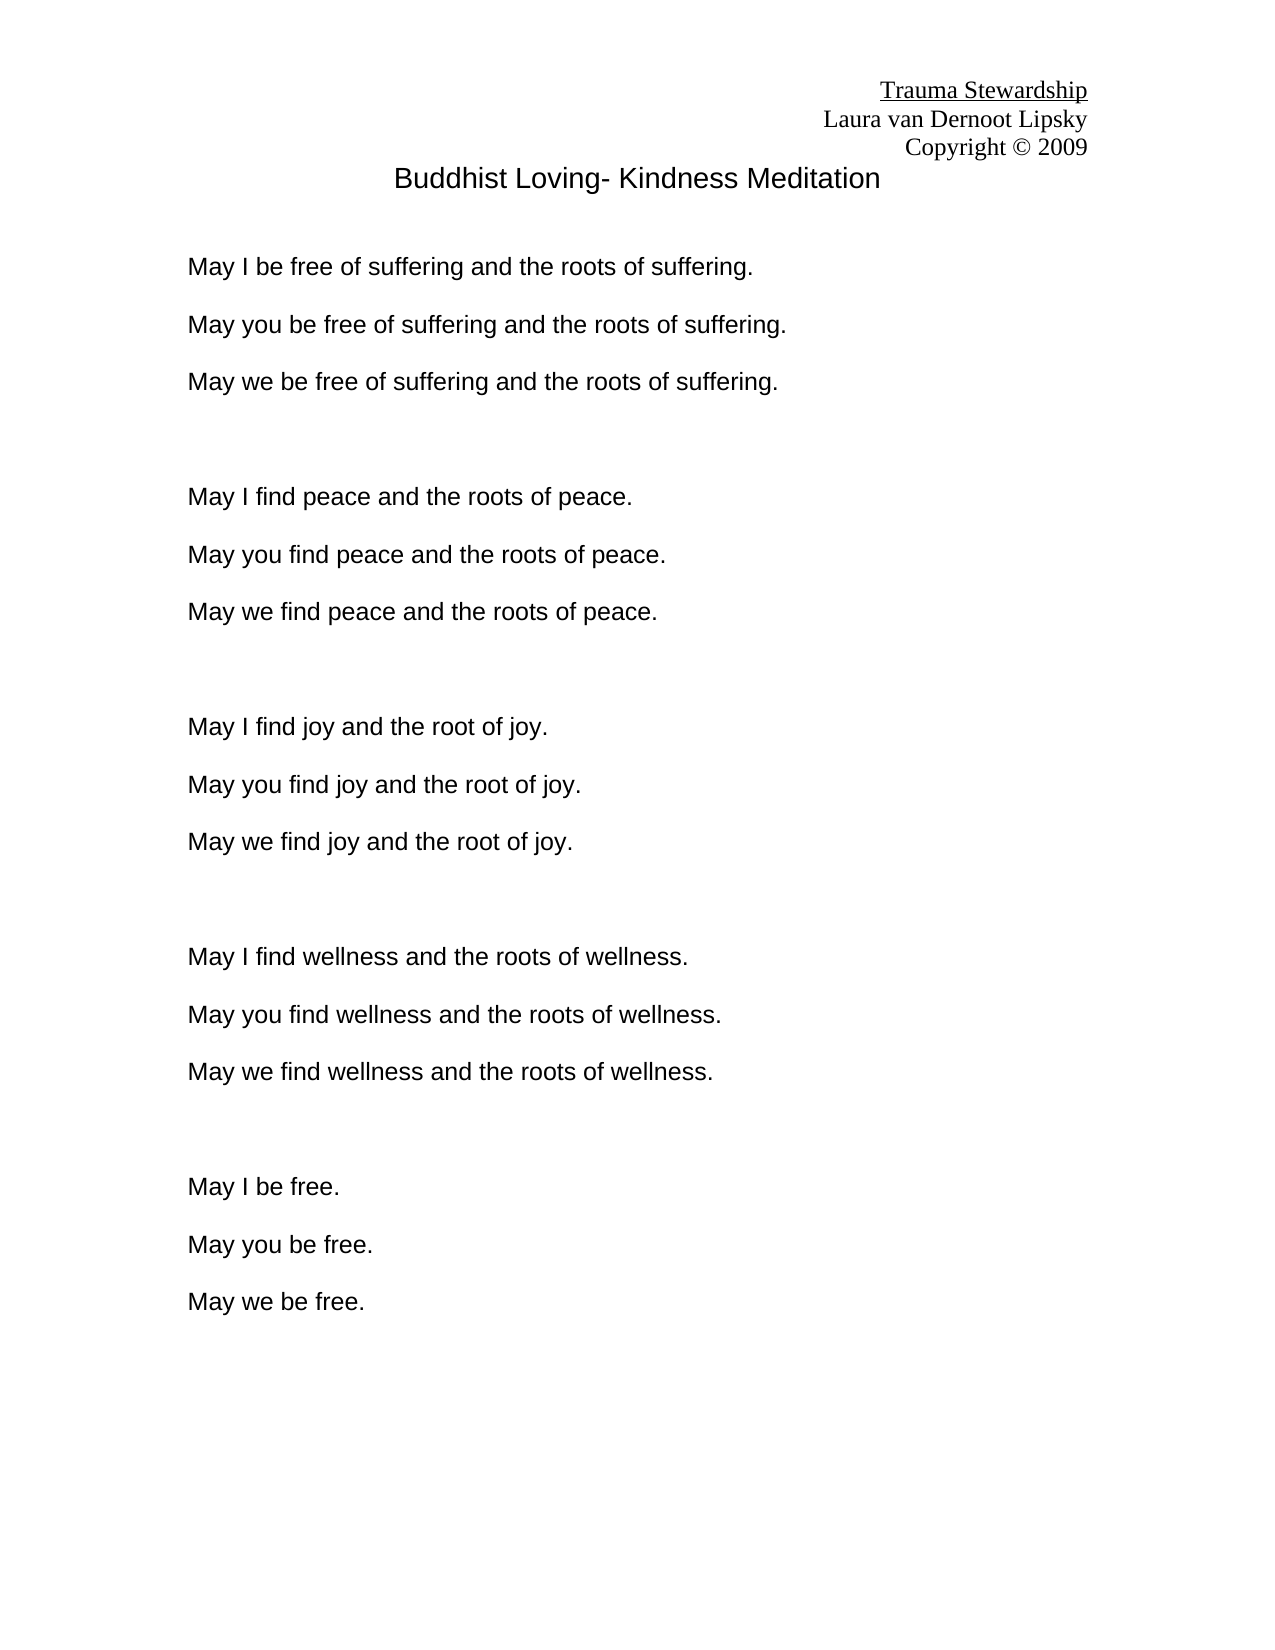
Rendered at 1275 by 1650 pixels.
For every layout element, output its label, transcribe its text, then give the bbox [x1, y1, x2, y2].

text May we find joy and the root of joy. [187, 827, 1087, 856]
text May we find wellness and the roots of wellness. [187, 1057, 1087, 1086]
text May you be free of suffering and the roots of suffering. [187, 310, 1087, 338]
text May I be free. [187, 1172, 1087, 1201]
text May you be free. [187, 1230, 1087, 1258]
text May we be free of suffering and the roots of suffering. [187, 367, 1087, 396]
text May I find wellness and the roots of wellness. [187, 942, 1087, 971]
text May we find peace and the roots of peace. [187, 597, 1087, 626]
text May you find peace and the roots of peace. [187, 540, 1087, 568]
text May you find joy and the root of joy. [187, 770, 1087, 798]
text Buddhist Loving- Kindness Meditation [187, 161, 1087, 195]
text May we be free. [187, 1287, 1087, 1316]
text May I find peace and the roots of peace. [187, 482, 1087, 511]
text May I be free of suffering and the roots of suffering. [187, 252, 1087, 281]
text May you find wellness and the roots of wellness. [187, 1000, 1087, 1028]
text May I find joy and the root of joy. [187, 712, 1087, 741]
